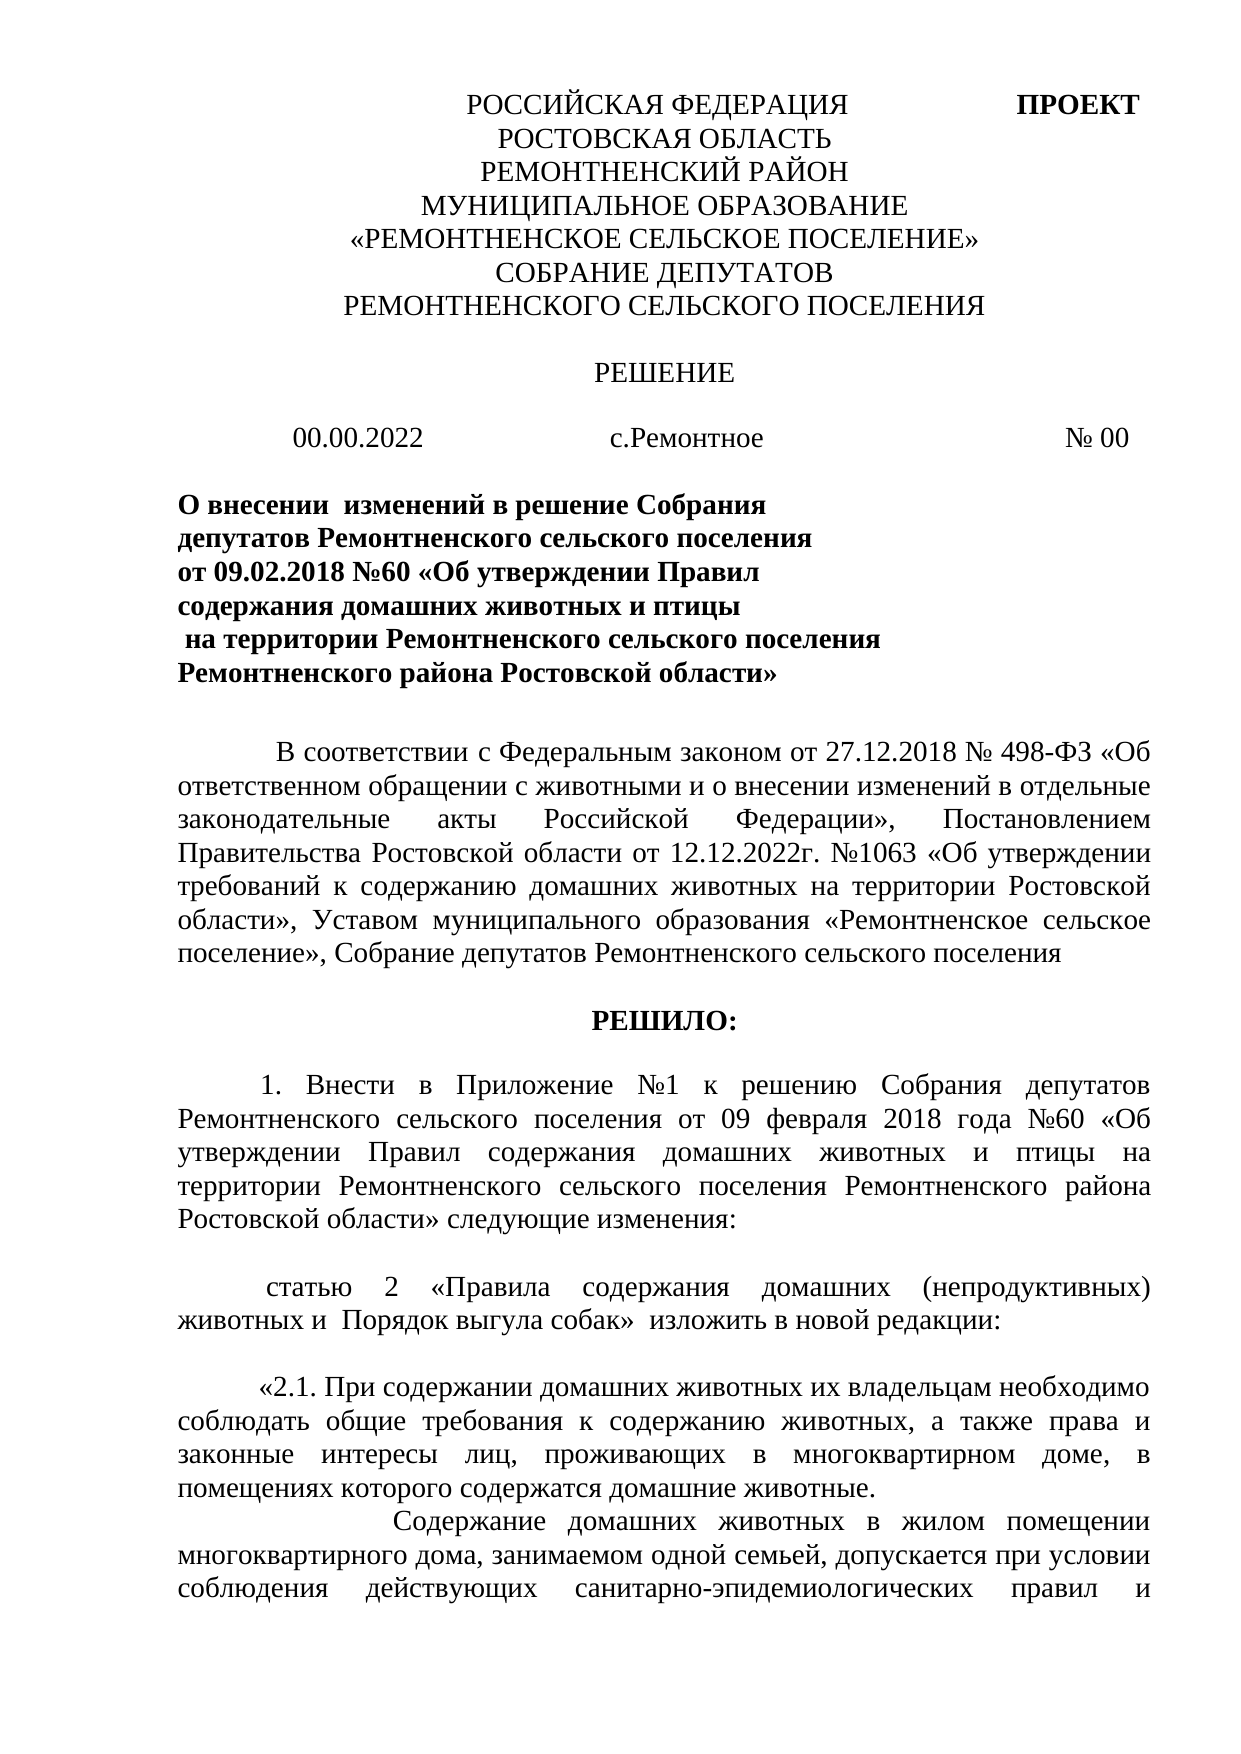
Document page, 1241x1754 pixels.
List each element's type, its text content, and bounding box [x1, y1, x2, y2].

text РОСТОВСКАЯ ОБЛАСТЬ [177, 121, 1152, 154]
text «РЕМОНТНЕНСКОЕ СЕЛЬСКОЕ ПОСЕЛЕНИЕ» [177, 221, 1152, 255]
text на территории Ремонтненского сельского поселения [177, 621, 1152, 655]
text от 09.02.2018 №60 «Об утверждении Правил [177, 554, 1152, 588]
text содержания домашних животных и птицы [177, 588, 1152, 621]
text РЕШЕНИЕ [177, 356, 1152, 389]
text статью 2 «Правила содержания домашних (непродуктивных) животных и Порядок выгула собак» изложить в новой редакции: [177, 1269, 1152, 1336]
text РОССИЙСКАЯ ФЕДЕРАЦИЯ ПРОЕКТ [177, 87, 1152, 121]
table_header с.Ремонтное [550, 420, 823, 453]
text В соответствии с Федеральным законом от 27.12.2018 № 498-ФЗ «Об ответственном обращении с животными и о внесении изменений в отдельные законодательные акты Российской Федерации», Постановлением Правительства Ростовской области от 12.12.2022г. №1063 «Об утверждении требований к содержанию домашних животных на территории Ростовской области», Уставом муниципального образования «Ремонтненское сельское поселение», Собрание депутатов Ремонтненского сельского поселения [177, 734, 1152, 969]
text МУНИЦИПАЛЬНОЕ ОБРАЗОВАНИЕ [177, 188, 1152, 221]
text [177, 1503, 1152, 1604]
text О внесении изменений в решение Собрания [177, 487, 1152, 521]
text Ремонтненского района Ростовской области» [177, 655, 1152, 688]
text РЕШИЛО: [177, 1003, 1152, 1036]
text РЕМОНТНЕНСКИЙ РАЙОН [177, 154, 1152, 188]
table_header 00.00.2022 [166, 420, 550, 453]
text 1. Внести в Приложение №1 к решению Собрания депутатов Ремонтненского сельского поселения от 09 февраля 2018 года №60 «Об утверждении Правил содержания домашних животных и птицы на территории Ремонтненского сельского поселения Ремонтненского района Ростовской области» следующие изменения: [177, 1067, 1152, 1235]
text СОБРАНИЕ ДЕПУТАТОВ [177, 255, 1152, 288]
text «2.1. При содержании домашних животных их владельцам необходимо соблюдать общие требования к содержанию животных, а также права и законные интересы лиц, проживающих в многоквартирном доме, в помещениях которого содержатся домашние животные. [177, 1369, 1152, 1503]
text депутатов Ремонтненского сельского поселения [177, 521, 1152, 554]
text РЕМОНТНЕНСКОГО СЕЛЬСКОГО ПОСЕЛЕНИЯ [177, 288, 1152, 322]
table_header № 00 [823, 420, 1140, 453]
